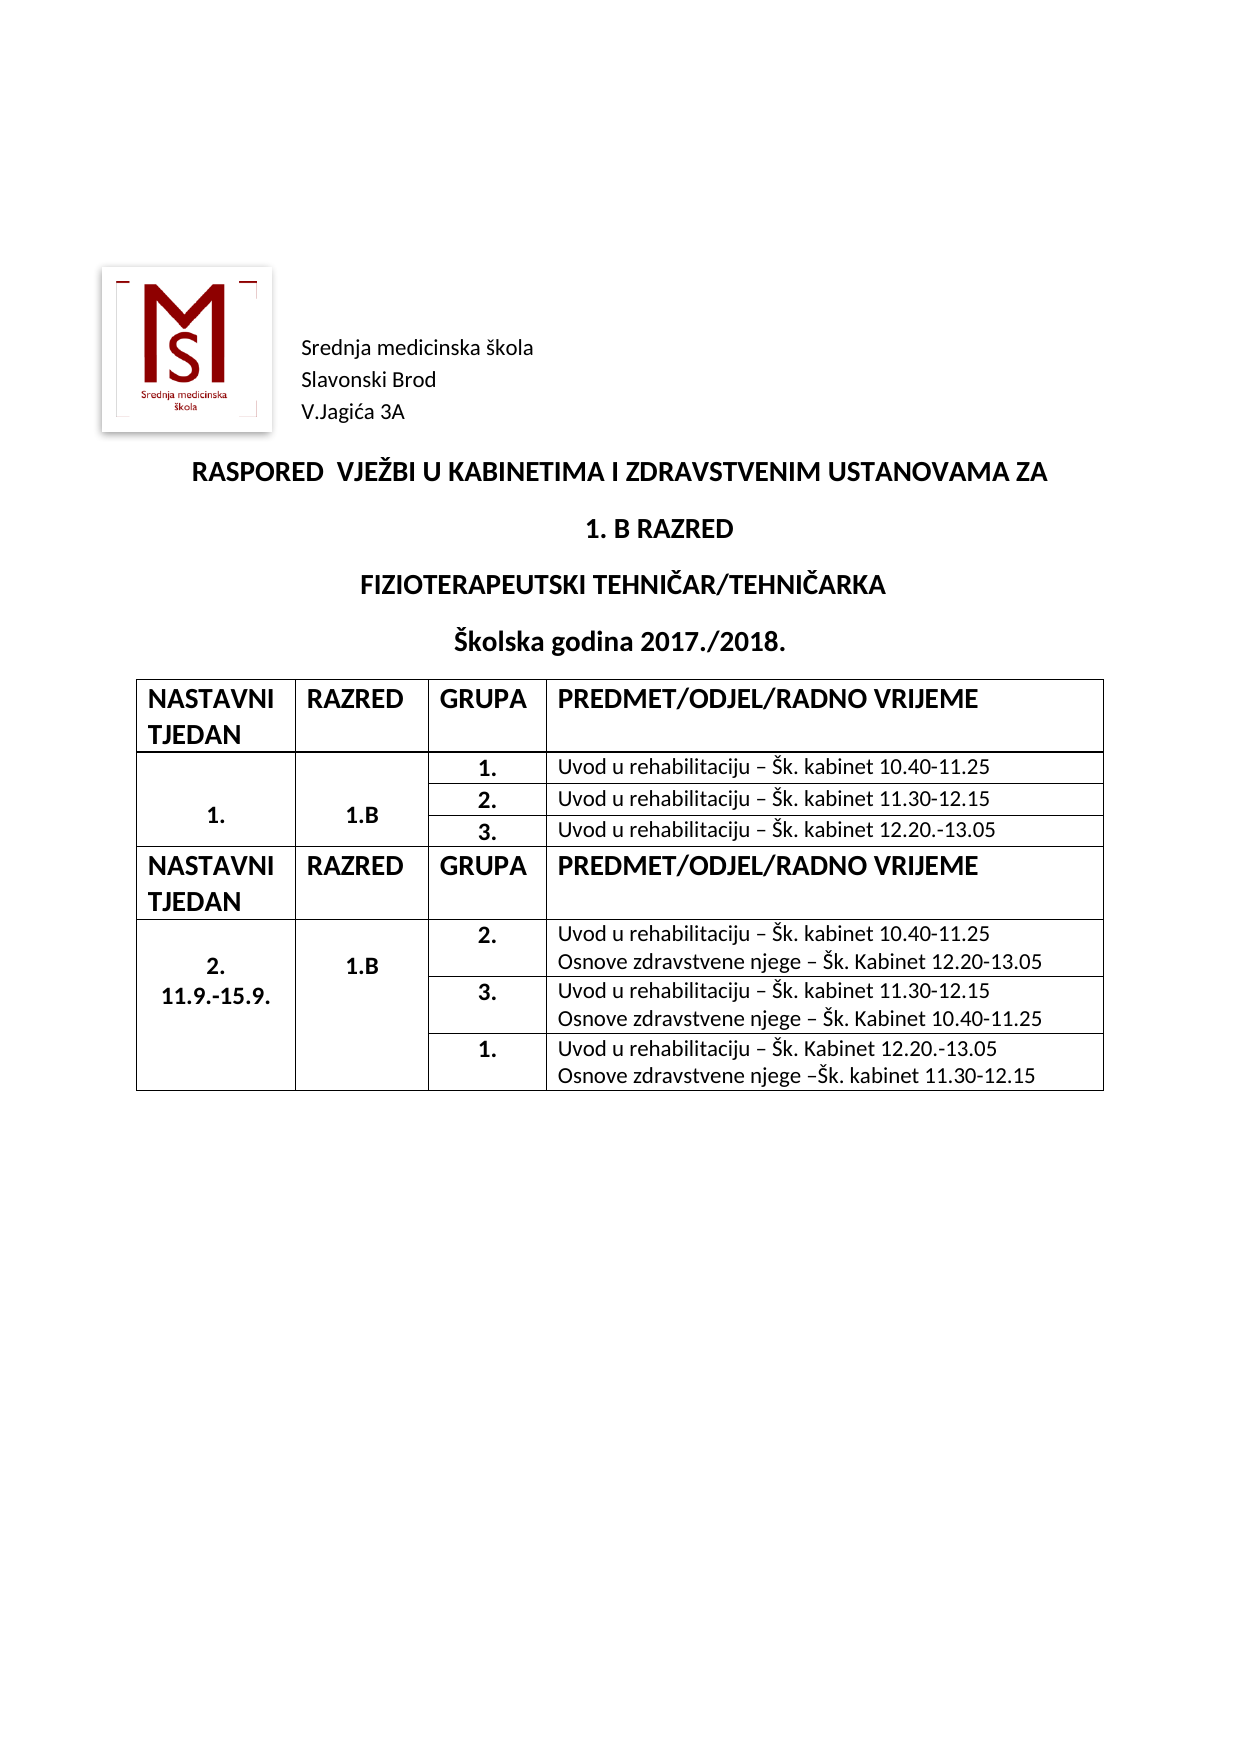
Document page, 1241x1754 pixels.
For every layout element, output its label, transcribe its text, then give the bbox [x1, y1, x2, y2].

table_cell 1. [429, 753, 546, 783]
table_cell Uvod u rehabilitaciju – Šk. kabinet 10.40-11.25 Osnove zdravstvene njege – Šk. Kabinet 12.20-13.05 [547, 920, 1103, 976]
text FIZIOTERAPEUTSKI TEHNIČAR/TEHNIČARKA [148, 566, 1093, 602]
table_cell GRUPA [429, 847, 546, 918]
text Slavonski Brod [276, 365, 1093, 393]
table_cell 3. [429, 816, 546, 846]
table_cell Uvod u rehabilitaciju – Šk. kabinet 10.40-11.25 [547, 753, 1103, 783]
table_cell 2. 11.9.-15.9. [137, 920, 295, 1090]
table_cell Uvod u rehabilitaciju – Šk. kabinet 11.30-12.15 [547, 784, 1103, 814]
table_cell 1.B [296, 753, 428, 846]
table_header RAZRED [296, 680, 428, 751]
table_cell 1.B [296, 920, 428, 1090]
table_cell Uvod u rehabilitaciju – Šk. kabinet 12.20.-13.05 [547, 816, 1103, 846]
table_header PREDMET/ODJEL/RADNO VRIJEME [547, 680, 1103, 751]
table_cell 2. [429, 784, 546, 814]
table_cell 1. [429, 1034, 546, 1090]
table_cell Uvod u rehabilitaciju – Šk. Kabinet 12.20.-13.05 Osnove zdravstvene njege –Šk. kabinet 11.30-12.15 [547, 1034, 1103, 1090]
picture [116, 281, 257, 417]
table_cell Uvod u rehabilitaciju – Šk. kabinet 11.30-12.15 Osnove zdravstvene njege – Šk. Kabinet 10.40-11.25 [547, 977, 1103, 1033]
table_cell 3. [429, 977, 546, 1033]
list 1. B RAZRED [223, 510, 1093, 545]
text Srednja medicinska škola [276, 333, 1093, 361]
table_header NASTAVNI TJEDAN [137, 680, 295, 751]
table_header GRUPA [429, 680, 546, 751]
text V.Jagića 3A [276, 397, 1093, 425]
table_cell PREDMET/ODJEL/RADNO VRIJEME [547, 847, 1103, 918]
text RASPORED VJEŽBI U KABINETIMA I ZDRAVSTVENIM USTANOVAMA ZA [148, 453, 1093, 489]
table_cell 2. [429, 920, 546, 976]
text Školska godina 2017./2018. [148, 623, 1093, 658]
table_cell NASTAVNI TJEDAN [137, 847, 295, 918]
table_cell RAZRED [296, 847, 428, 918]
table_cell 1. [137, 753, 295, 846]
